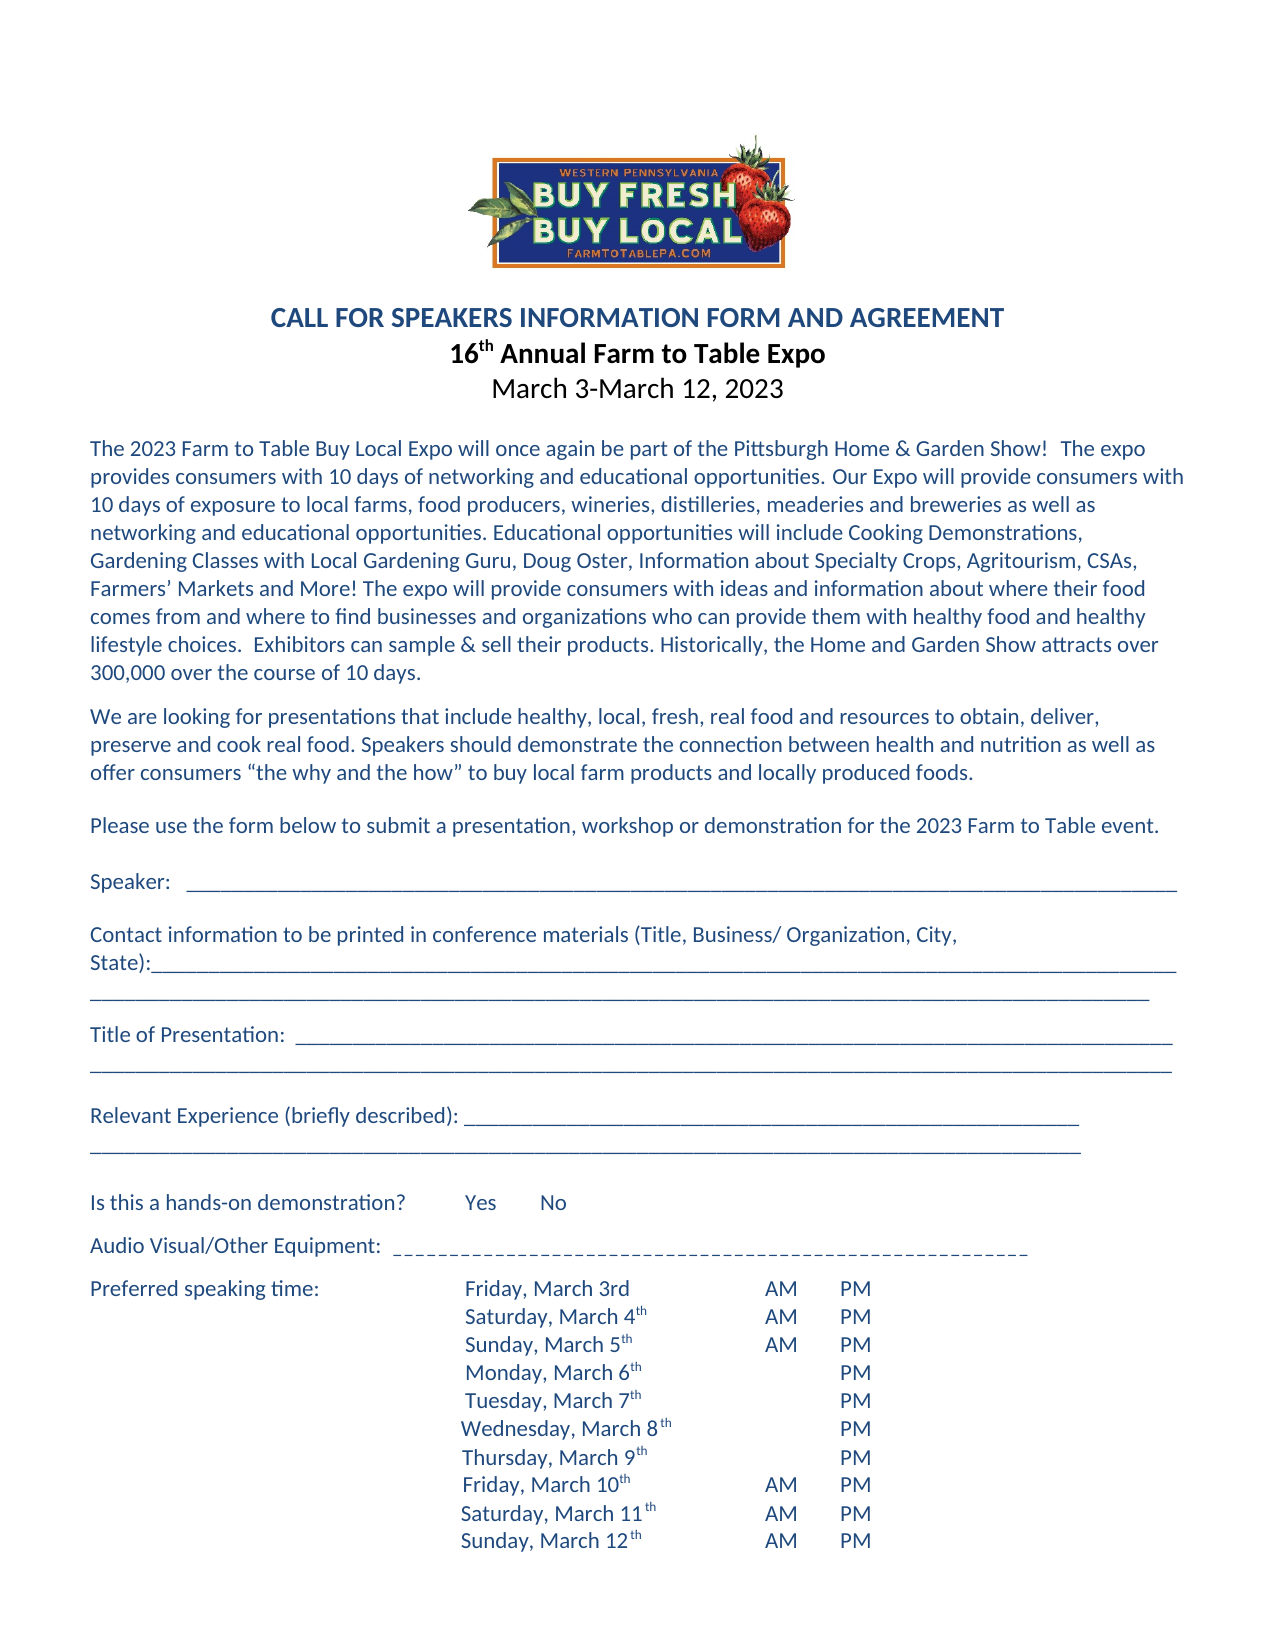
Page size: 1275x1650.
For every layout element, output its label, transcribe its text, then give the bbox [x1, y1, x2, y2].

text Saturday, March 4th AM PM [390, 1302, 1185, 1331]
text Contact information to be printed in conference materials (Title, Business/ Organization, City, State):_______________________________________________________________________________________________________________________________________________________________________________________ [90, 920, 1185, 1004]
text CALL FOR SPEAKERS INFORMATION FORM AND AGREEMENT [90, 299, 1185, 335]
text _______________________________________________________________________________________ [90, 1129, 1185, 1157]
text We are looking for presentations that include healthy, local, fresh, real food and resources to obtain, deliver, preserve and cook real food. Speakers should demonstrate the connection between health and nutrition as well as offer consumers “the why and the how” to buy local farm products and locally produced foods. [90, 702, 1185, 786]
text _______________________________________________________________________________________________ [90, 1048, 1185, 1076]
text Wednesday, March 8th PM [90, 1414, 1185, 1443]
text Friday, March 10th AM PM [90, 1471, 1185, 1499]
text Sunday, March 5th AM PM [390, 1331, 1185, 1358]
text March 3-March 12, 2023 [90, 371, 1185, 406]
picture [467, 134, 808, 271]
text Audio Visual/Other Equipment: ________________________________________________________ [90, 1231, 1185, 1259]
text The 2023 Farm to Table Buy Local Expo will once again be part of the Pittsburgh Home & Garden Show! The expo provides consumers with 10 days of networking and educational opportunities. Our Expo will provide consumers with 10 days of exposure to local farms, food producers, wineries, distilleries, meaderies and breweries as well as networking and educational opportunities. Educational opportunities will include Cooking Demonstrations, Gardening Classes with Local Gardening Guru, Doug Oster, Information about Specialty Crops, Agritourism, CSAs, Farmers’ Markets and More! The expo will provide consumers with ideas and information about where their food comes from and where to find businesses and organizations who can provide them with healthy food and healthy lifestyle choices. Exhibitors can sample & sell their products. Historically, the Home and Garden Show attracts over 300,000 over the course of 10 days. [90, 434, 1185, 686]
text Please use the form below to submit a presentation, workshop or demonstration for the 2023 Farm to Table event. [90, 811, 1185, 839]
text 16th Annual Farm to Table Expo [90, 335, 1185, 371]
text Monday, March 6th PM [390, 1358, 1185, 1387]
text Speaker: _______________________________________________________________________________________ [90, 867, 1185, 895]
text Sunday, March 12th AM PM [90, 1527, 1185, 1555]
text Title of Presentation: _____________________________________________________________________________ [90, 1020, 1185, 1048]
text Tuesday, March 7th PM [90, 1387, 1185, 1414]
text Relevant Experience (briefly described): ______________________________________________________ [90, 1101, 1185, 1129]
text Thursday, March 9th PM [90, 1443, 1185, 1471]
text Saturday, March 11th AM PM [90, 1499, 1185, 1527]
text Is this a hands-on demonstration? Yes No [90, 1188, 1185, 1216]
text Preferred speaking time: Friday, March 3rd AM PM [90, 1274, 1185, 1302]
